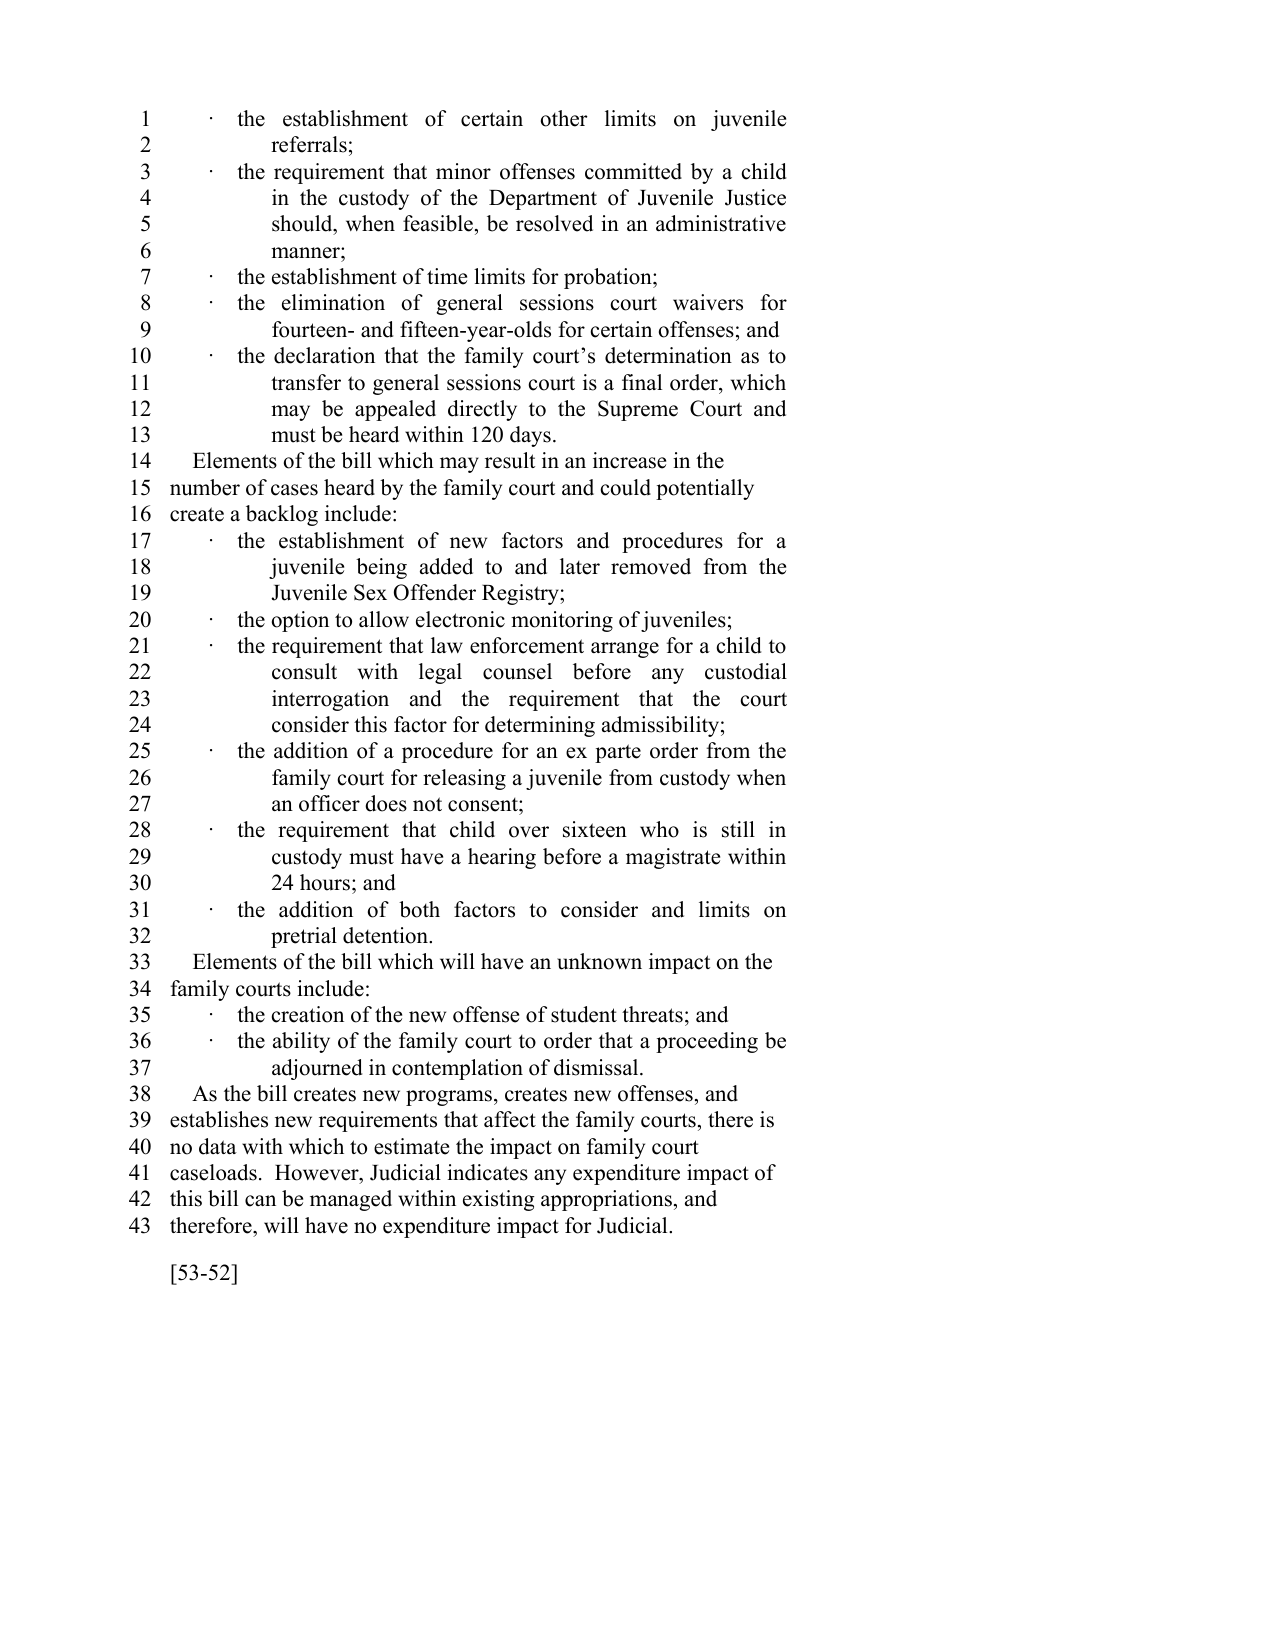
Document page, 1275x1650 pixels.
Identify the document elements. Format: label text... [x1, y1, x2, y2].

text · the establishment of new factors and procedures for a juvenile being added to and later removed from the Juvenile Sex Offender Registry; [207, 527, 787, 606]
text · the requirement that child over sixteen who is still in custody must have a hearing before a magistrate within 24 hours; and [207, 817, 787, 896]
text · the option to allow electronic monitoring of juveniles; [207, 606, 787, 632]
text · the addition of both factors to consider and limits on pretrial detention. [207, 896, 787, 948]
text · the elimination of general sessions court waivers for fourteen- and fifteen-year-olds for certain offenses; and [207, 289, 787, 342]
text · the establishment of time limits for probation; [207, 263, 787, 289]
text · the declaration that the family court’s determination as to transfer to general sessions court is a final order, which may be appealed directly to the Supreme Court and must be heard within 120 days. [207, 342, 787, 448]
text Elements of the bill which will have an unknown impact on the family courts include: [169, 948, 787, 1001]
text · the ability of the family court to order that a proceeding be adjourned in contemplation of dismissal. [207, 1027, 787, 1080]
text · the establishment of certain other limits on juvenile referrals; [207, 105, 787, 158]
text · the addition of a procedure for an ex parte order from the family court for releasing a juvenile from custody when an officer does not consent; [207, 737, 787, 817]
text As the bill creates new programs, creates new offenses, and establishes new requirements that affect the family courts, there is no data with which to estimate the impact on family court caseloads. However, Judicial indicates any expenditure impact of this bill can be managed within existing appropriations, and therefore, will have no expenditure impact for Judicial. [169, 1080, 787, 1238]
text · the creation of the new offense of student threats; and [207, 1001, 787, 1027]
text · the requirement that minor offenses committed by a child in the custody of the Department of Juvenile Justice should, when feasible, be resolved in an administrative manner; [207, 158, 787, 263]
text · the requirement that law enforcement arrange for a child to consult with legal counsel before any custodial interrogation and the requirement that the court consider this factor for determining admissibility; [207, 632, 787, 737]
text Elements of the bill which may result in an increase in the number of cases heard by the family court and could potentially create a backlog include: [169, 448, 787, 527]
